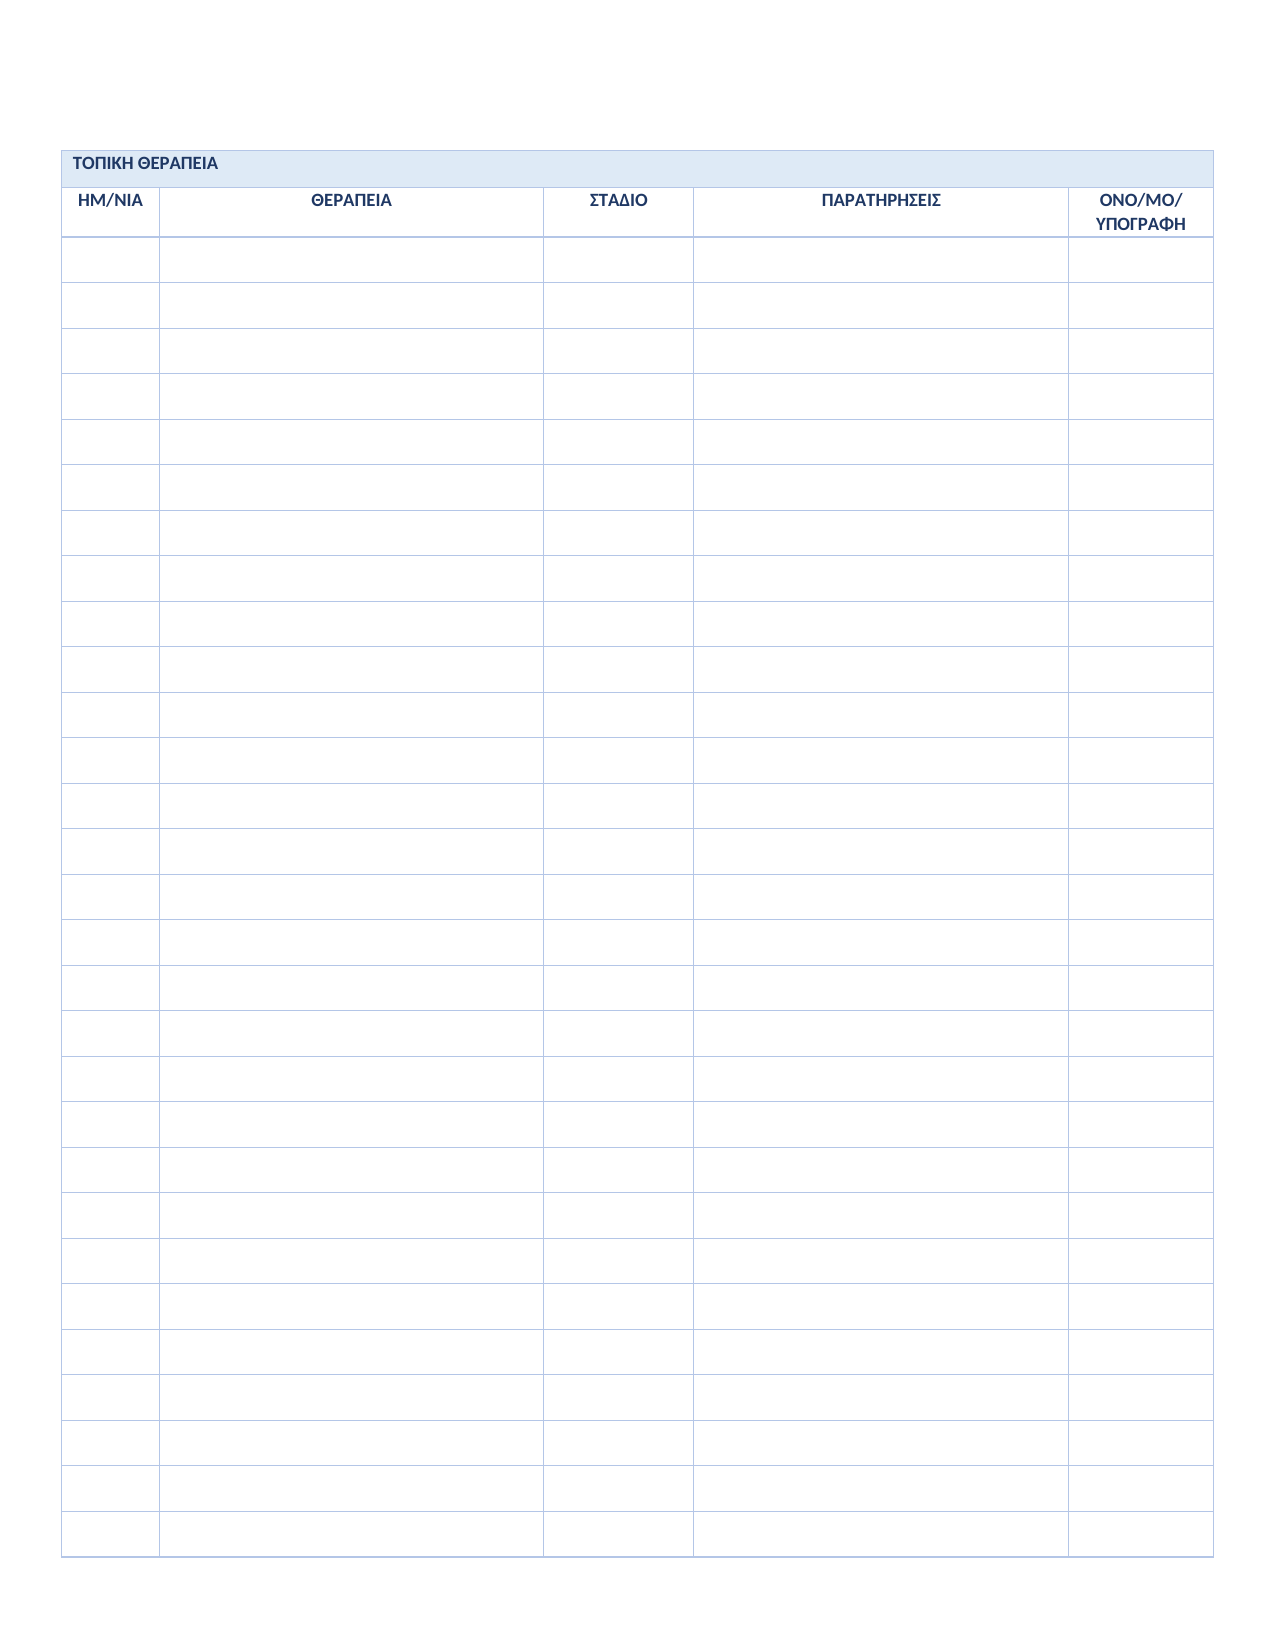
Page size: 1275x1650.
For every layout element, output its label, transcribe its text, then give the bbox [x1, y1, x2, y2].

table_cell [160, 875, 543, 919]
table_cell [160, 420, 543, 464]
table_cell [1069, 1057, 1213, 1101]
table_cell [544, 738, 693, 783]
table_cell [544, 1193, 693, 1238]
table_cell [1069, 966, 1213, 1010]
table_cell [62, 829, 159, 874]
table_cell [544, 693, 693, 737]
table_cell [160, 1375, 543, 1420]
table_cell [544, 829, 693, 874]
table_cell [160, 329, 543, 373]
table_cell [544, 1148, 693, 1192]
table_cell [544, 374, 693, 418]
table_cell [694, 1421, 1068, 1465]
table_cell [544, 920, 693, 965]
table_cell [1069, 693, 1213, 737]
table_cell [160, 283, 543, 327]
table_cell [160, 511, 543, 555]
table_cell ΗΜ/ΝΙΑ [62, 188, 159, 236]
table_cell [62, 420, 159, 464]
table_cell [1069, 829, 1213, 874]
table_cell [544, 602, 693, 646]
table_cell [1069, 1193, 1213, 1238]
table_cell [1069, 875, 1213, 919]
table_cell [544, 1102, 693, 1147]
table_cell [62, 1512, 159, 1556]
table_cell [694, 238, 1068, 282]
table_cell [1069, 784, 1213, 828]
table_cell [544, 1466, 693, 1511]
table_cell [62, 1057, 159, 1101]
table_cell [62, 875, 159, 919]
table_cell [62, 374, 159, 418]
table_cell [160, 556, 543, 601]
table_cell [1069, 1375, 1213, 1420]
table_cell [160, 1239, 543, 1283]
table_cell [694, 1466, 1068, 1511]
table_cell [544, 1284, 693, 1329]
table_cell [694, 1057, 1068, 1101]
table_cell [694, 465, 1068, 509]
table_cell [694, 1284, 1068, 1329]
table_cell [544, 1421, 693, 1465]
table_cell [694, 1375, 1068, 1420]
table_cell [694, 1011, 1068, 1056]
table_cell [1069, 1148, 1213, 1192]
table_cell [544, 1512, 693, 1556]
table_cell [160, 1284, 543, 1329]
table_cell [62, 238, 159, 282]
table_cell [62, 511, 159, 555]
table_cell [62, 283, 159, 327]
table_cell [544, 283, 693, 327]
table_cell [694, 647, 1068, 692]
table_cell [160, 1057, 543, 1101]
table_cell [694, 511, 1068, 555]
table_cell [160, 1193, 543, 1238]
table_cell ΘΕΡΑΠΕΙΑ [160, 188, 543, 236]
table_cell [62, 1011, 159, 1056]
table_cell [694, 283, 1068, 327]
table_cell [544, 1330, 693, 1374]
table_cell [544, 784, 693, 828]
table_cell [694, 1512, 1068, 1556]
table_cell [1069, 1284, 1213, 1329]
table_cell [1069, 920, 1213, 965]
table_cell [62, 1193, 159, 1238]
table_cell [544, 420, 693, 464]
table_cell [544, 1057, 693, 1101]
table_cell [694, 1102, 1068, 1147]
table_cell [694, 829, 1068, 874]
table_cell [544, 1011, 693, 1056]
table_cell [1069, 283, 1213, 327]
table_cell [1069, 738, 1213, 783]
table_cell [62, 1102, 159, 1147]
table_cell [694, 784, 1068, 828]
table_cell [1069, 374, 1213, 418]
table_cell [1069, 1330, 1213, 1374]
table_cell ΣΤΑΔΙΟ [544, 188, 693, 236]
table_cell [62, 1375, 159, 1420]
table_cell [544, 238, 693, 282]
table_cell [694, 602, 1068, 646]
table_cell [694, 1193, 1068, 1238]
table_cell [1069, 647, 1213, 692]
table_cell [694, 1148, 1068, 1192]
table_cell [160, 1330, 543, 1374]
table_cell [544, 647, 693, 692]
table_cell [160, 1421, 543, 1465]
table_cell [544, 966, 693, 1010]
table_cell [160, 602, 543, 646]
table_cell [62, 465, 159, 509]
table_cell [160, 1512, 543, 1556]
table_cell [62, 1239, 159, 1283]
table_cell [160, 647, 543, 692]
table_cell [160, 238, 543, 282]
table_cell ΤΟΠΙΚΗ ΘΕΡΑΠΕΙΑ [62, 151, 1213, 187]
table_cell [544, 465, 693, 509]
table_cell [1069, 1011, 1213, 1056]
table_cell [1069, 1466, 1213, 1511]
table_cell [160, 1102, 543, 1147]
table_cell [694, 875, 1068, 919]
table_cell [544, 1239, 693, 1283]
table_cell [694, 920, 1068, 965]
table_cell [1069, 1102, 1213, 1147]
table_cell [160, 829, 543, 874]
table_cell [1069, 1421, 1213, 1465]
table_cell [160, 1148, 543, 1192]
table_cell [160, 1466, 543, 1511]
table_cell [694, 1330, 1068, 1374]
table_cell [1069, 602, 1213, 646]
table_cell [544, 875, 693, 919]
table_cell [62, 1148, 159, 1192]
table_cell [1069, 465, 1213, 509]
table_cell [1069, 238, 1213, 282]
table_cell [1069, 1512, 1213, 1556]
table_cell [160, 1011, 543, 1056]
table_cell ΠΑΡΑΤΗΡΗΣΕΙΣ [694, 188, 1068, 236]
table_cell [694, 329, 1068, 373]
table_cell [694, 693, 1068, 737]
table_cell [62, 602, 159, 646]
table_cell [62, 693, 159, 737]
table_cell [160, 738, 543, 783]
table_cell [160, 693, 543, 737]
table_cell [694, 738, 1068, 783]
table_cell [62, 1330, 159, 1374]
table_cell [1069, 1239, 1213, 1283]
table_cell [62, 329, 159, 373]
table_cell [160, 374, 543, 418]
table_cell [62, 738, 159, 783]
table_cell [62, 920, 159, 965]
table_cell [62, 784, 159, 828]
table_cell [62, 966, 159, 1010]
table_cell [694, 556, 1068, 601]
table_cell [62, 1421, 159, 1465]
table_cell [160, 465, 543, 509]
table_cell ΟΝΟ/ΜΟ/ ΥΠΟΓΡΑΦΗ [1069, 188, 1213, 236]
table_cell [1069, 556, 1213, 601]
table_cell [62, 1466, 159, 1511]
table_cell [544, 329, 693, 373]
table_cell [544, 511, 693, 555]
table_cell [544, 1375, 693, 1420]
table_cell [1069, 420, 1213, 464]
table_cell [694, 374, 1068, 418]
table_cell [694, 966, 1068, 1010]
table_cell [544, 556, 693, 601]
table_cell [694, 420, 1068, 464]
table_cell [1069, 511, 1213, 555]
table_cell [160, 784, 543, 828]
table_cell [160, 920, 543, 965]
table_cell [694, 1239, 1068, 1283]
table_cell [160, 966, 543, 1010]
table_cell [62, 1284, 159, 1329]
table_cell [62, 647, 159, 692]
table_cell [1069, 329, 1213, 373]
table_cell [62, 556, 159, 601]
